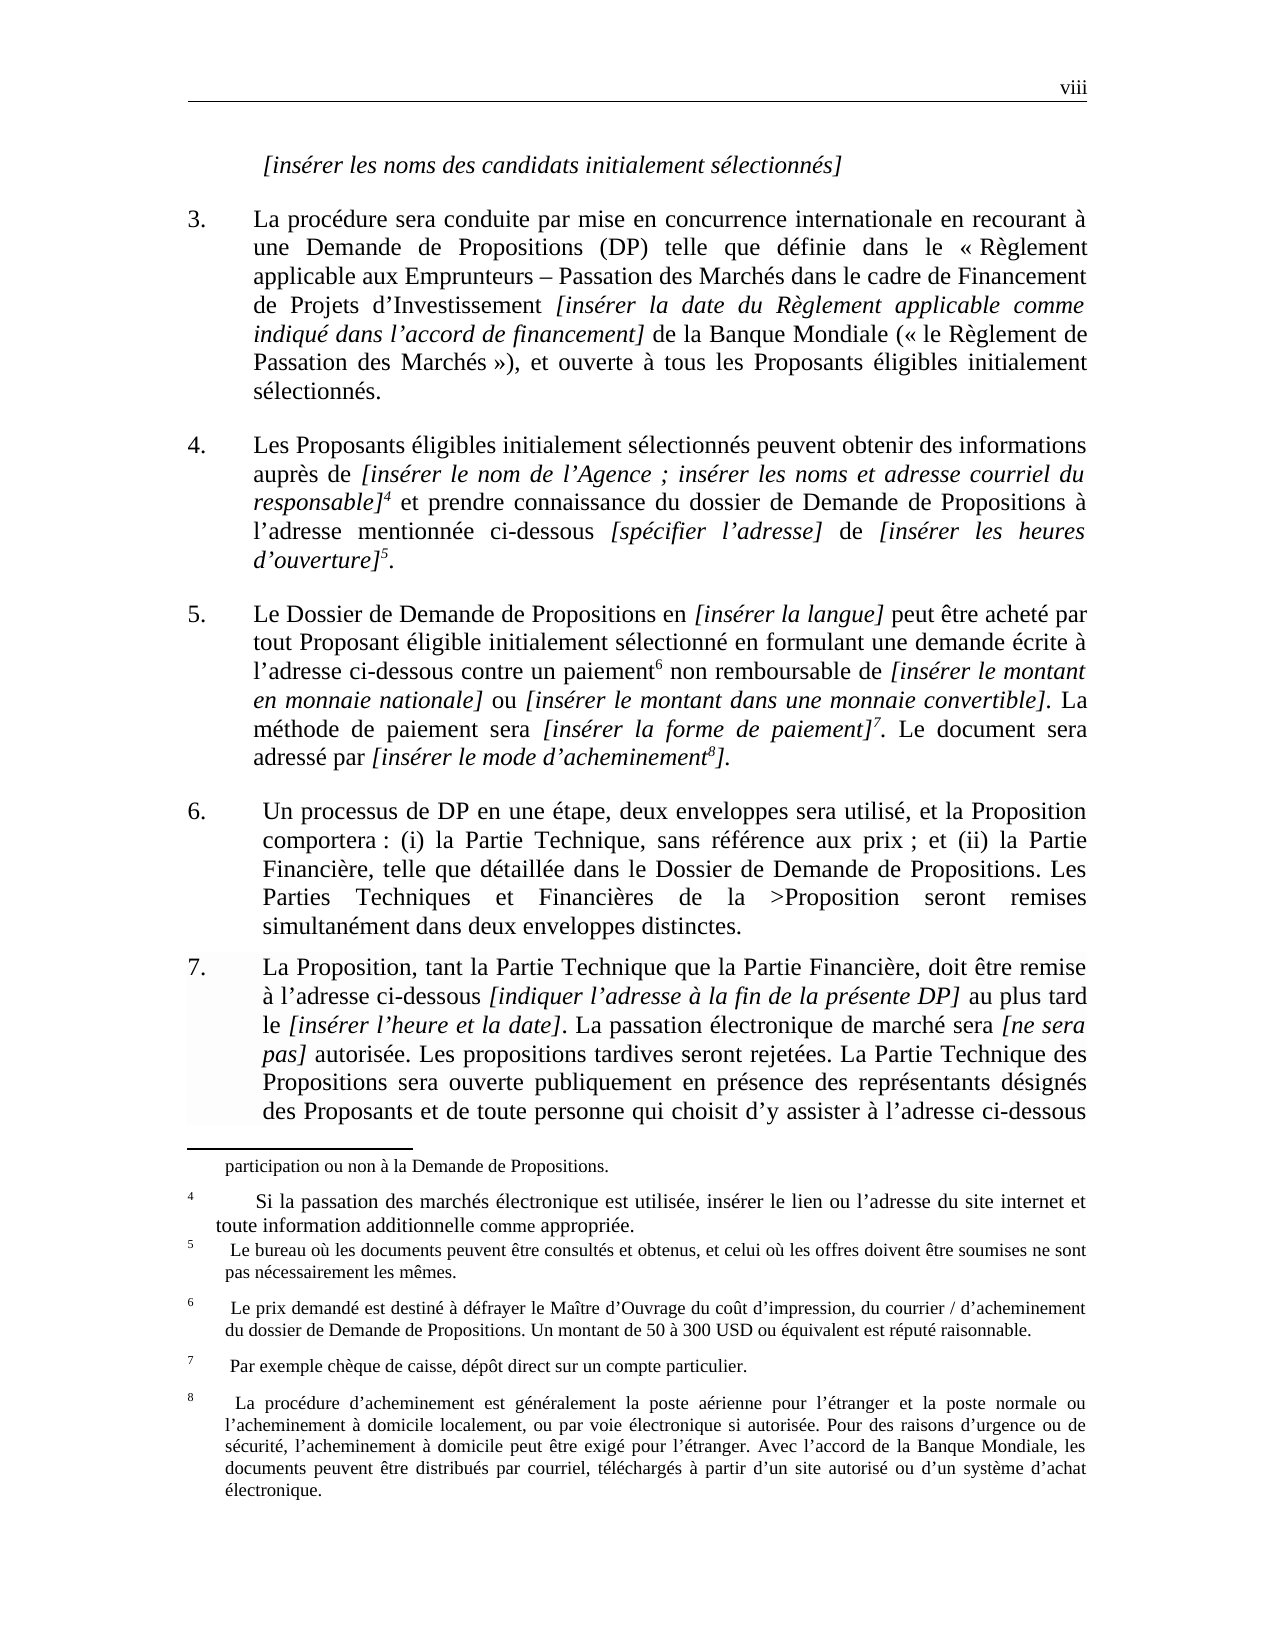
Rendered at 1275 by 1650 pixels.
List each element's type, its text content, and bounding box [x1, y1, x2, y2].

list Les Proposants éligibles initialement sélectionnés peuvent obtenir des informations auprès de [insérer le nom de l’Agence ; insérer les noms et adresse courriel du responsable] et prendre connaissance du dossier de Demande de Propositions à l’adresse mentionnée ci-dessous [spécifier l’adresse] de [insérer les heures d’ouverture]. [187, 430, 1087, 574]
list Un processus de DP en une étape, deux enveloppes sera utilisé, et la Proposition comportera : (i) la Partie Technique, sans référence aux prix ; et (ii) la Partie Financière, telle que détaillée dans le Dossier de Demande de Propositions. Les Parties Techniques et Financières de la >Proposition seront remises simultanément dans deux enveloppes distinctes. [187, 796, 1087, 940]
list [insérer les noms des candidats initialement sélectionnés] [262, 150, 1087, 179]
list La Proposition, tant la Partie Technique que la Partie Financière, doit être remise à l’adresse ci-dessous [indiquer l’adresse à la fin de la présente DP] au plus tard le [insérer l’heure et la date]. La passation électronique de marché sera [ne sera pas] autorisée. Les propositions tardives seront rejetées. La Partie Technique des Propositions sera ouverte publiquement en présence des représentants désignés des Proposants et de toute personne qui choisit d’y assister à l’adresse ci-dessous [indiquer l’adresse à la fin de la présente DP] le [insérer l’heure et la date]. La Partie Financière restera non ouverte et sera conservée en lieu sûr par le Maître d’Ouvrage jusqu’à la deuxième ouverture publique de la Partie Financière, après l’évaluation de la Partie Technique des Propositions. [187, 952, 1087, 1125]
list Le Dossier de Demande de Propositions en [insérer la langue] peut être acheté par tout Proposant éligible initialement sélectionné en formulant une demande écrite à l’adresse ci-dessous contre un paiement non remboursable de [insérer le montant en monnaie nationale] ou [insérer le montant dans une monnaie convertible]. La méthode de paiement sera [insérer la forme de paiement]. Le document sera adressé par [insérer le mode d’acheminement]. [187, 599, 1087, 771]
list La procédure sera conduite par mise en concurrence internationale en recourant à une Demande de Propositions (DP) telle que définie dans le « Règlement applicable aux Emprunteurs – Passation des Marchés dans le cadre de Financement de Projets d’Investissement [insérer la date du Règlement applicable comme indiqué dans l’accord de financement] de la Banque Mondiale (« le Règlement de Passation des Marchés »), et ouverte à tous les Proposants éligibles initialement sélectionnés. [187, 204, 1087, 405]
